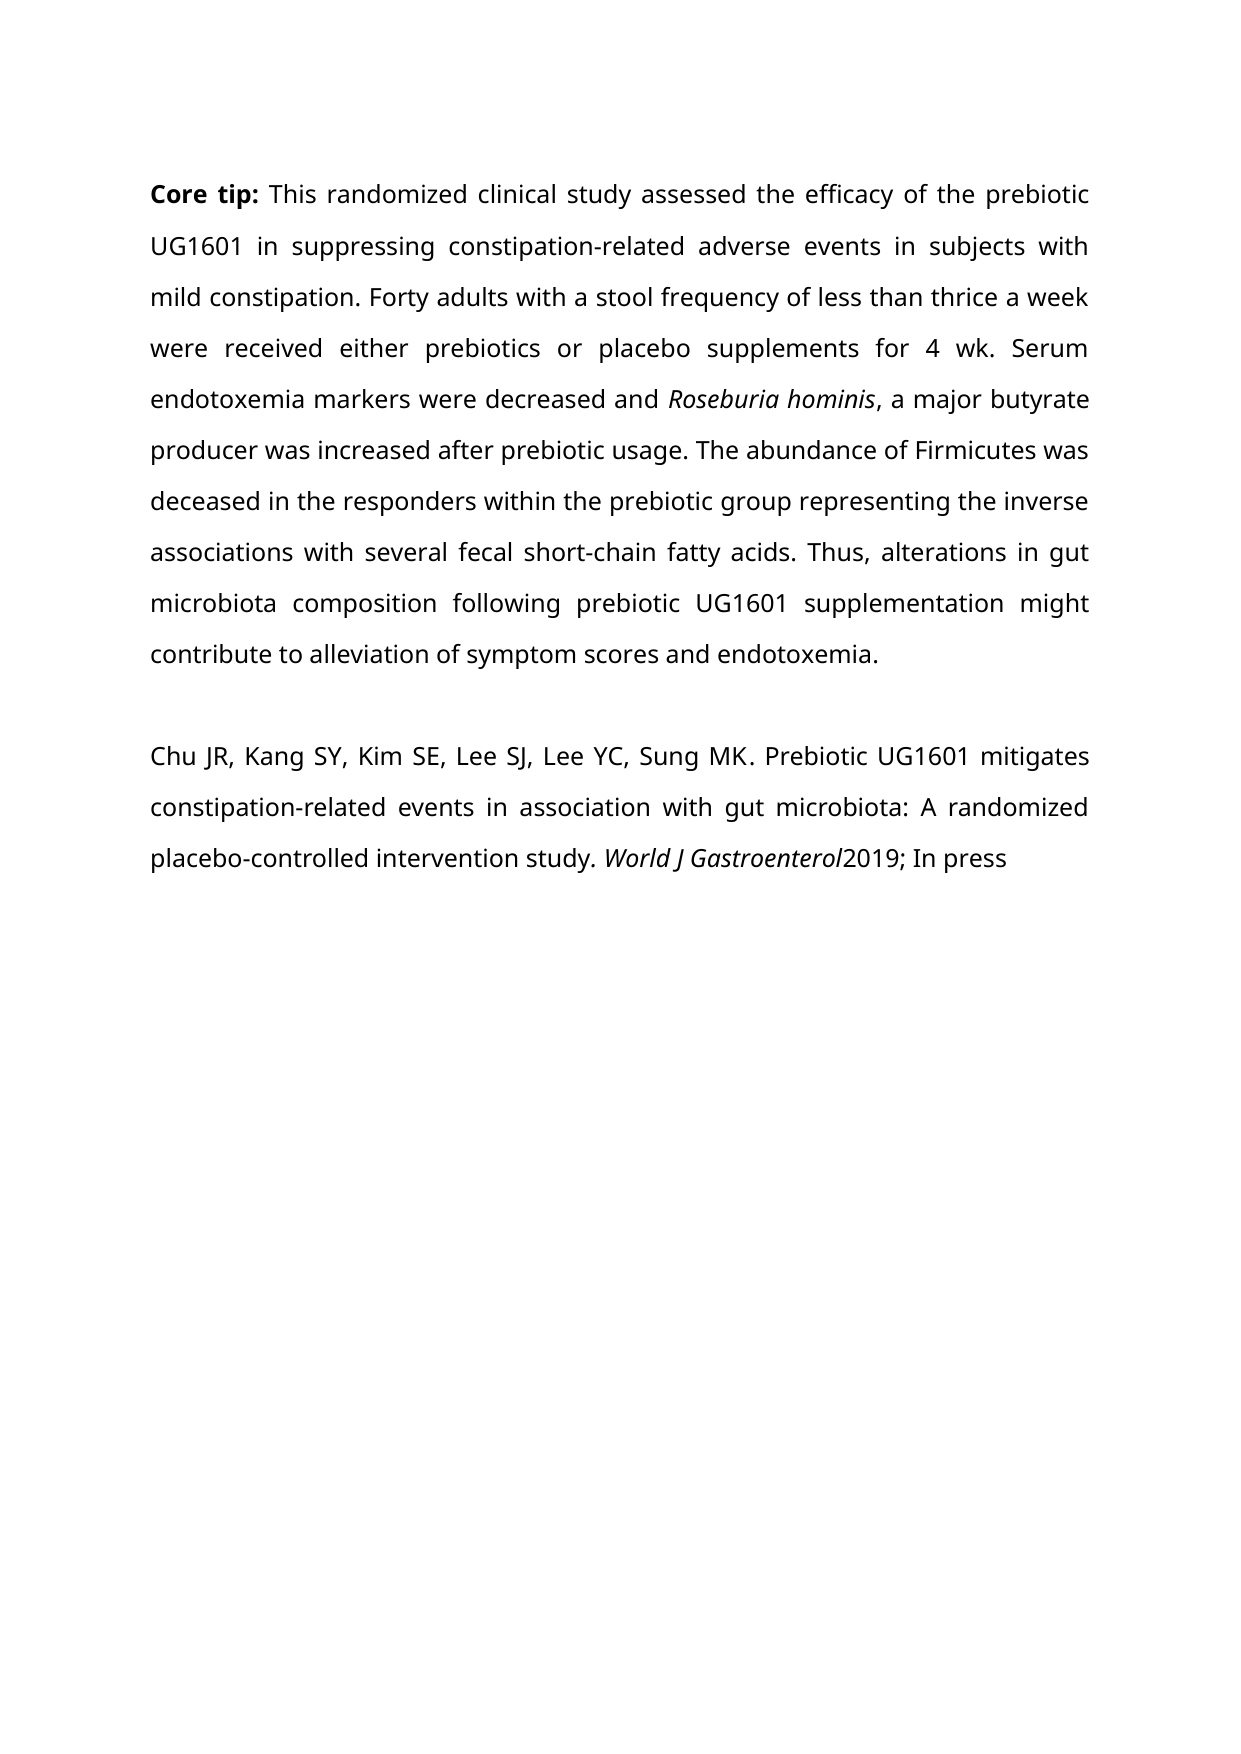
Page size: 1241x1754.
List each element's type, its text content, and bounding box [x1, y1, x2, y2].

text Chu JR, Kang SY, Kim SE, Lee SJ, Lee YC, Sung MK. Prebiotic UG1601 mitigates constipation-related events in association with gut microbiota: A randomized placebo-controlled intervention study. World J Gastroenterol2019; In press [150, 739, 1090, 875]
text Core tip: This randomized clinical study assessed the efficacy of the prebiotic UG1601 in suppressing constipation-related adverse events in subjects with mild constipation. Forty adults with a stool frequency of less than thrice a week were received either prebiotics or placebo supplements for 4 wk. Serum endotoxemia markers were decreased and Roseburia hominis, a major butyrate producer was increased after prebiotic usage. The abundance of Firmicutes was deceased in the responders within the prebiotic group representing the inverse associations with several fecal short-chain fatty acids. Thus, alterations in gut microbiota composition following prebiotic UG1601 supplementation might contribute to alleviation of symptom scores and endotoxemia. [150, 177, 1090, 671]
